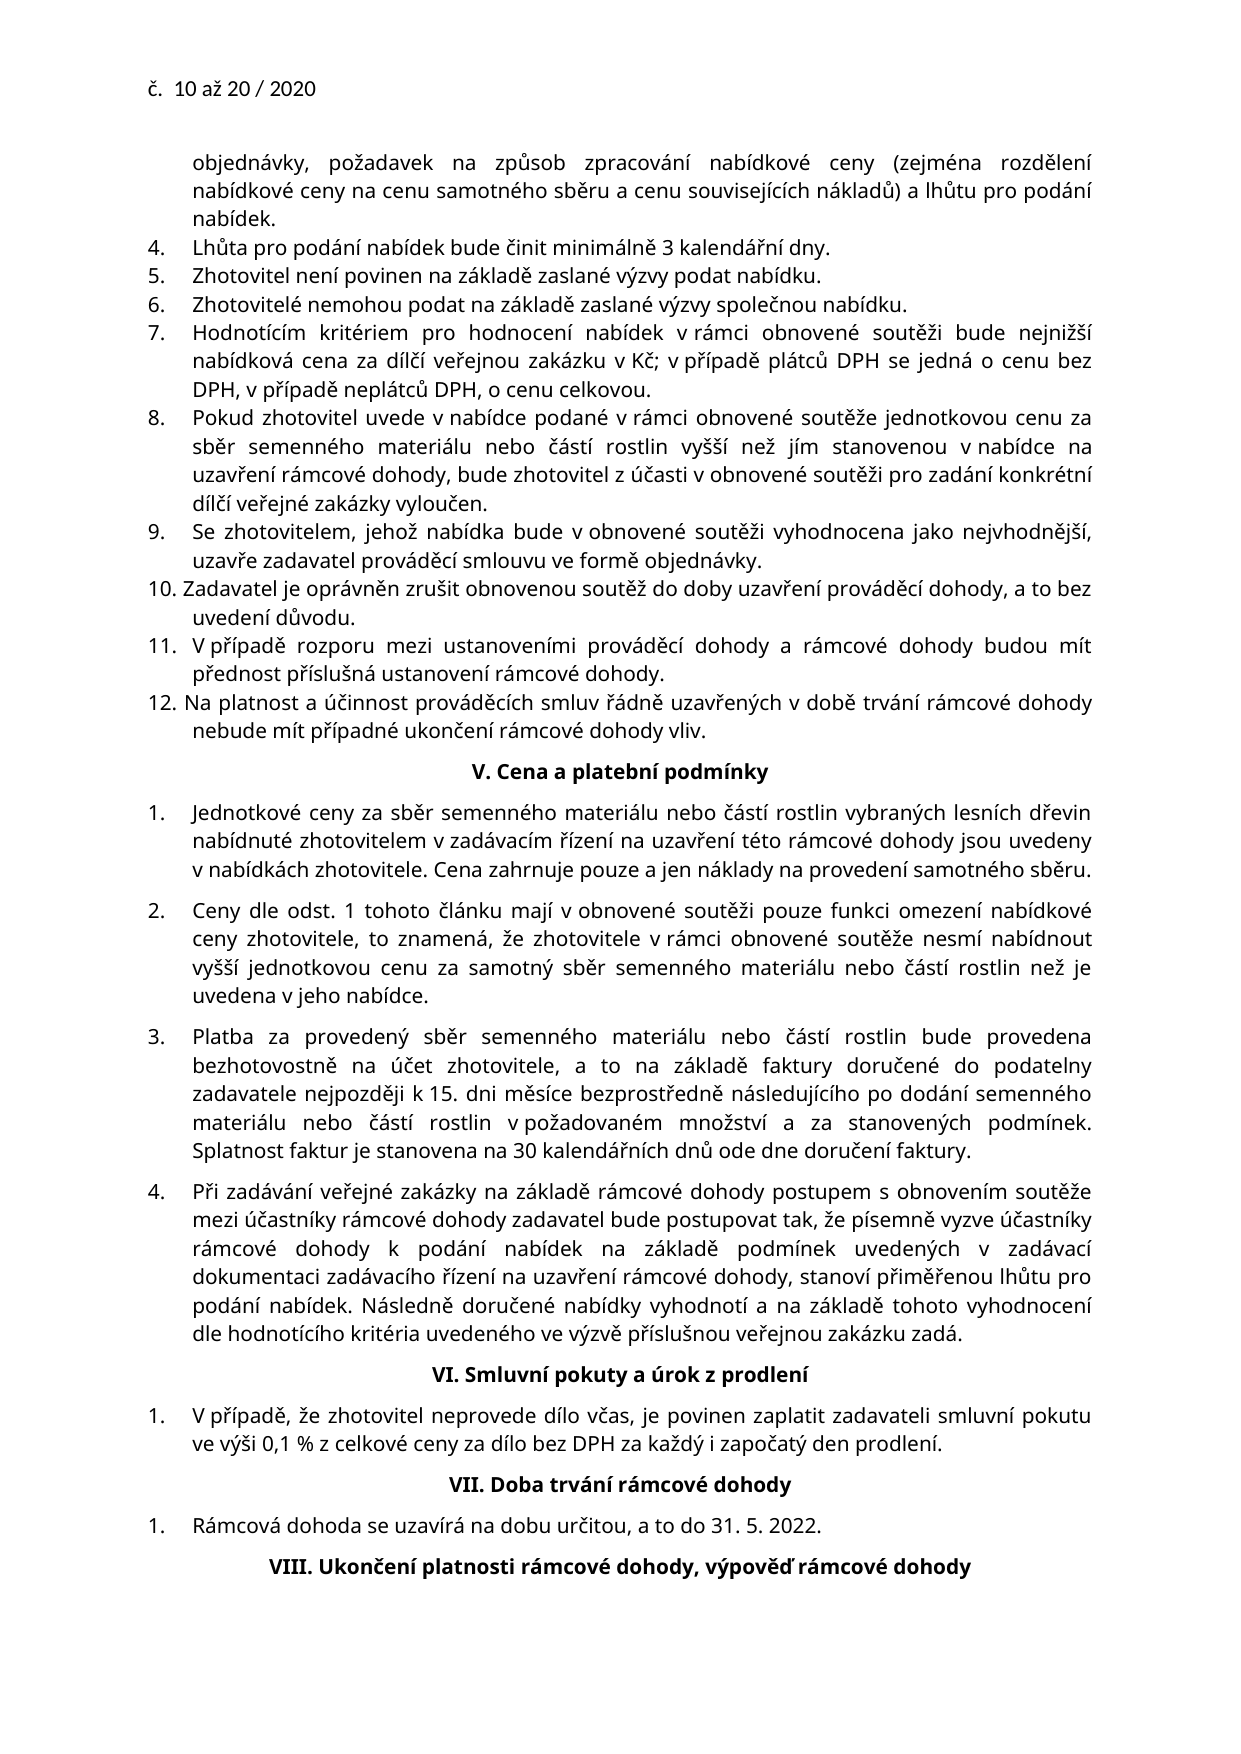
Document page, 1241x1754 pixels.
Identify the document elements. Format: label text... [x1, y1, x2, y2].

list V případě, že zhotovitel neprovede dílo včas, je povinen zaplatit zadavateli smluvní pokutu ve výši 0,1 % z celkové ceny za dílo bez DPH za každý i započatý den prodlení. [148, 1401, 1093, 1458]
text 1. Rámcová dohoda se uzavírá na dobu určitou, a to do 31. 5. 2022. [148, 1511, 1093, 1540]
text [148, 148, 1093, 233]
text 5. Zhotovitel není povinen na základě zaslané výzvy podat nabídku. [148, 261, 1093, 290]
text 4. Při zadávání veřejné zakázky na základě rámcové dohody postupem s obnovením soutěže mezi účastníky rámcové dohody zadavatel bude postupovat tak, že písemně vyzve účastníky rámcové dohody k podání nabídek na základě podmínek uvedených v zadávací dokumentaci zadávacího řízení na uzavření rámcové dohody, stanoví přiměřenou lhůtu pro podání nabídek. Následně doručené nabídky vyhodnotí a na základě tohoto vyhodnocení dle hodnotícího kritéria uvedeného ve výzvě příslušnou veřejnou zakázku zadá. [148, 1177, 1093, 1348]
text VIII. Ukončení platnosti rámcové dohody, výpověď rámcové dohody [148, 1552, 1093, 1581]
text 3. Platba za provedený sběr semenného materiálu nebo částí rostlin bude provedena bezhotovostně na účet zhotovitele, a to na základě faktury doručené do podatelny zadavatele nejpozději k 15. dni měsíce bezprostředně následujícího po dodání semenného materiálu nebo částí rostlin v požadovaném množství a za stanovených podmínek. Splatnost faktur je stanovena na 30 kalendářních dnů ode dne doručení faktury. [148, 1022, 1093, 1164]
text 11. V případě rozporu mezi ustanoveními prováděcí dohody a rámcové dohody budou mít přednost příslušná ustanovení rámcové dohody. [148, 631, 1093, 688]
text 10. Zadavatel je oprávněn zrušit obnovenou soutěž do doby uzavření prováděcí dohody, a to bez uvedení důvodu. [148, 574, 1093, 631]
text VI. Smluvní pokuty a úrok z prodlení [148, 1360, 1093, 1388]
text V. Cena a platební podmínky [148, 757, 1093, 786]
text 12. Na platnost a účinnost prováděcích smluv řádně uzavřených v době trvání rámcové dohody nebude mít případné ukončení rámcové dohody vliv. [148, 688, 1093, 745]
text 6. Zhotovitelé nemohou podat na základě zaslané výzvy společnou nabídku. [148, 290, 1093, 318]
text 7. Hodnotícím kritériem pro hodnocení nabídek v rámci obnovené soutěži bude nejnižší nabídková cena za dílčí veřejnou zakázku v Kč; v případě plátců DPH se jedná o cenu bez DPH, v případě neplátců DPH, o cenu celkovou. [148, 318, 1093, 403]
text VII. Doba trvání rámcové dohody [148, 1470, 1093, 1499]
text 4. Lhůta pro podání nabídek bude činit minimálně 3 kalendářní dny. [148, 233, 1093, 261]
text 8. Pokud zhotovitel uvede v nabídce podané v rámci obnovené soutěže jednotkovou cenu za sběr semenného materiálu nebo částí rostlin vyšší než jím stanovenou v nabídce na uzavření rámcové dohody, bude zhotovitel z účasti v obnovené soutěži pro zadání konkrétní dílčí veřejné zakázky vyloučen. [148, 403, 1093, 517]
text 2. Ceny dle odst. 1 tohoto článku mají v obnovené soutěži pouze funkci omezení nabídkové ceny zhotovitele, to znamená, že zhotovitele v rámci obnovené soutěže nesmí nabídnout vyšší jednotkovou cenu za samotný sběr semenného materiálu nebo částí rostlin než je uvedena v jeho nabídce. [148, 896, 1093, 1010]
text 9. Se zhotovitelem, jehož nabídka bude v obnovené soutěži vyhodnocena jako nejvhodnější, uzavře zadavatel prováděcí smlouvu ve formě objednávky. [148, 517, 1093, 574]
text 1. Jednotkové ceny za sběr semenného materiálu nebo částí rostlin vybraných lesních dřevin nabídnuté zhotovitelem v zadávacím řízení na uzavření této rámcové dohody jsou uvedeny v nabídkách zhotovitele. Cena zahrnuje pouze a jen náklady na provedení samotného sběru. [148, 798, 1093, 883]
